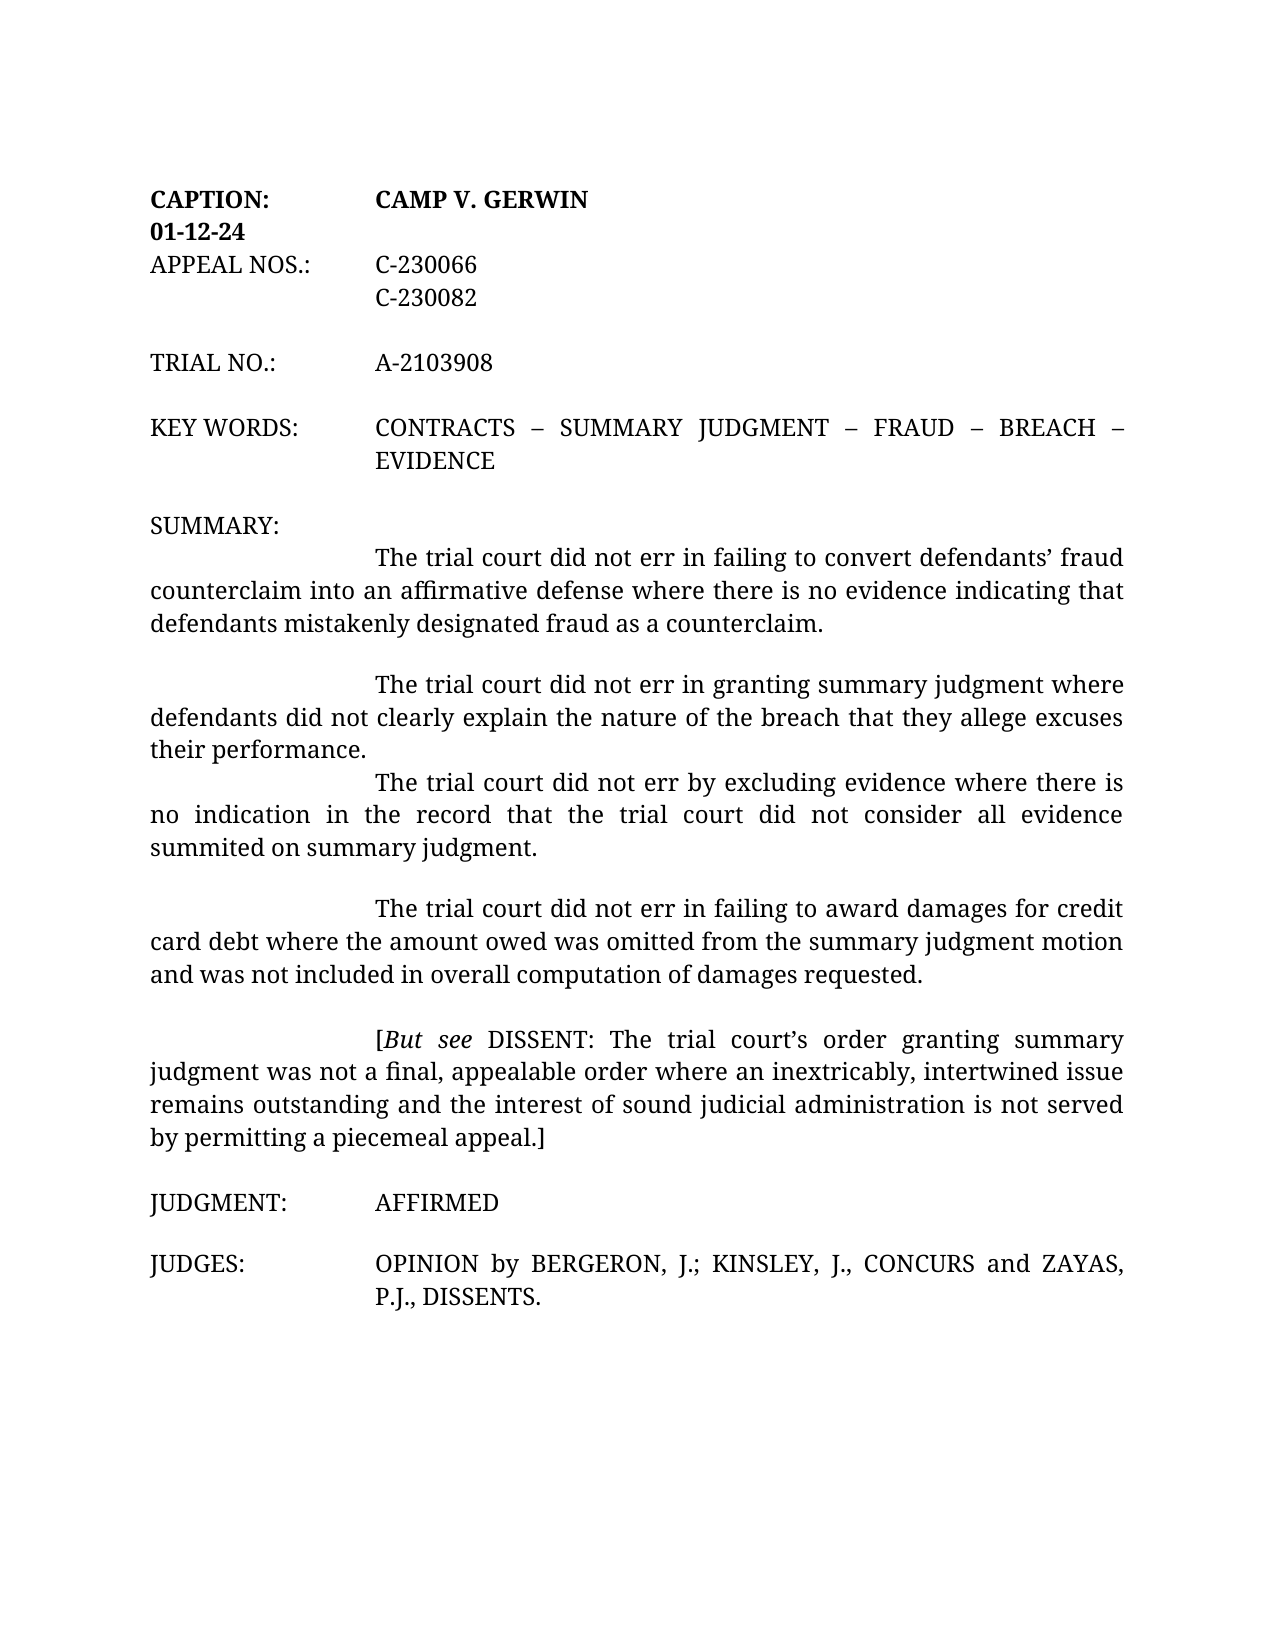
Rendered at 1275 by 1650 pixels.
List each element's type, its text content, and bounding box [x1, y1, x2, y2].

subtitle CAPTION: CAMP V. GERWIN [150, 183, 1125, 215]
text The trial court did not err in granting summary judgment where defendants did not clearly explain the nature of the breach that they allege excuses their performance. [150, 668, 1125, 766]
text KEY WORDS: CONTRACTS – SUMMARY JUDGMENT – FRAUD – BREACH – EVIDENCE [150, 411, 1125, 476]
text 01-12-24 [150, 215, 1125, 248]
text JUDGMENT: AFFIRMED [150, 1186, 1125, 1218]
text The trial court did not err by excluding evidence where there is no indication in the record that the trial court did not consider all evidence summited on summary judgment. [150, 766, 1125, 863]
text APPEAL NOS.: C-230066 [150, 248, 1125, 280]
text The trial court did not err in failing to convert defendants’ fraud counterclaim into an affirmative defense where there is no evidence indicating that defendants mistakenly designated fraud as a counterclaim. [150, 541, 1125, 639]
text [But see DISSENT: The trial court’s order granting summary judgment was not a final, appealable order where an inextricably, intertwined issue remains outstanding and the interest of sound judicial administration is not served by permitting a piecemeal appeal.] [150, 1023, 1125, 1153]
text C-230082 [300, 280, 1125, 313]
text TRIAL NO.: A-2103908 [150, 346, 1125, 378]
text JUDGES: OPINION by BERGERON, J.; KINSLEY, J., CONCURS and ZAYAS, P.J., DISSENTS. [150, 1247, 1125, 1312]
text SUMMARY: [150, 509, 1125, 541]
text The trial court did not err in failing to award damages for credit card debt where the amount owed was omitted from the summary judgment motion and was not included in overall computation of damages requested. [150, 892, 1125, 990]
